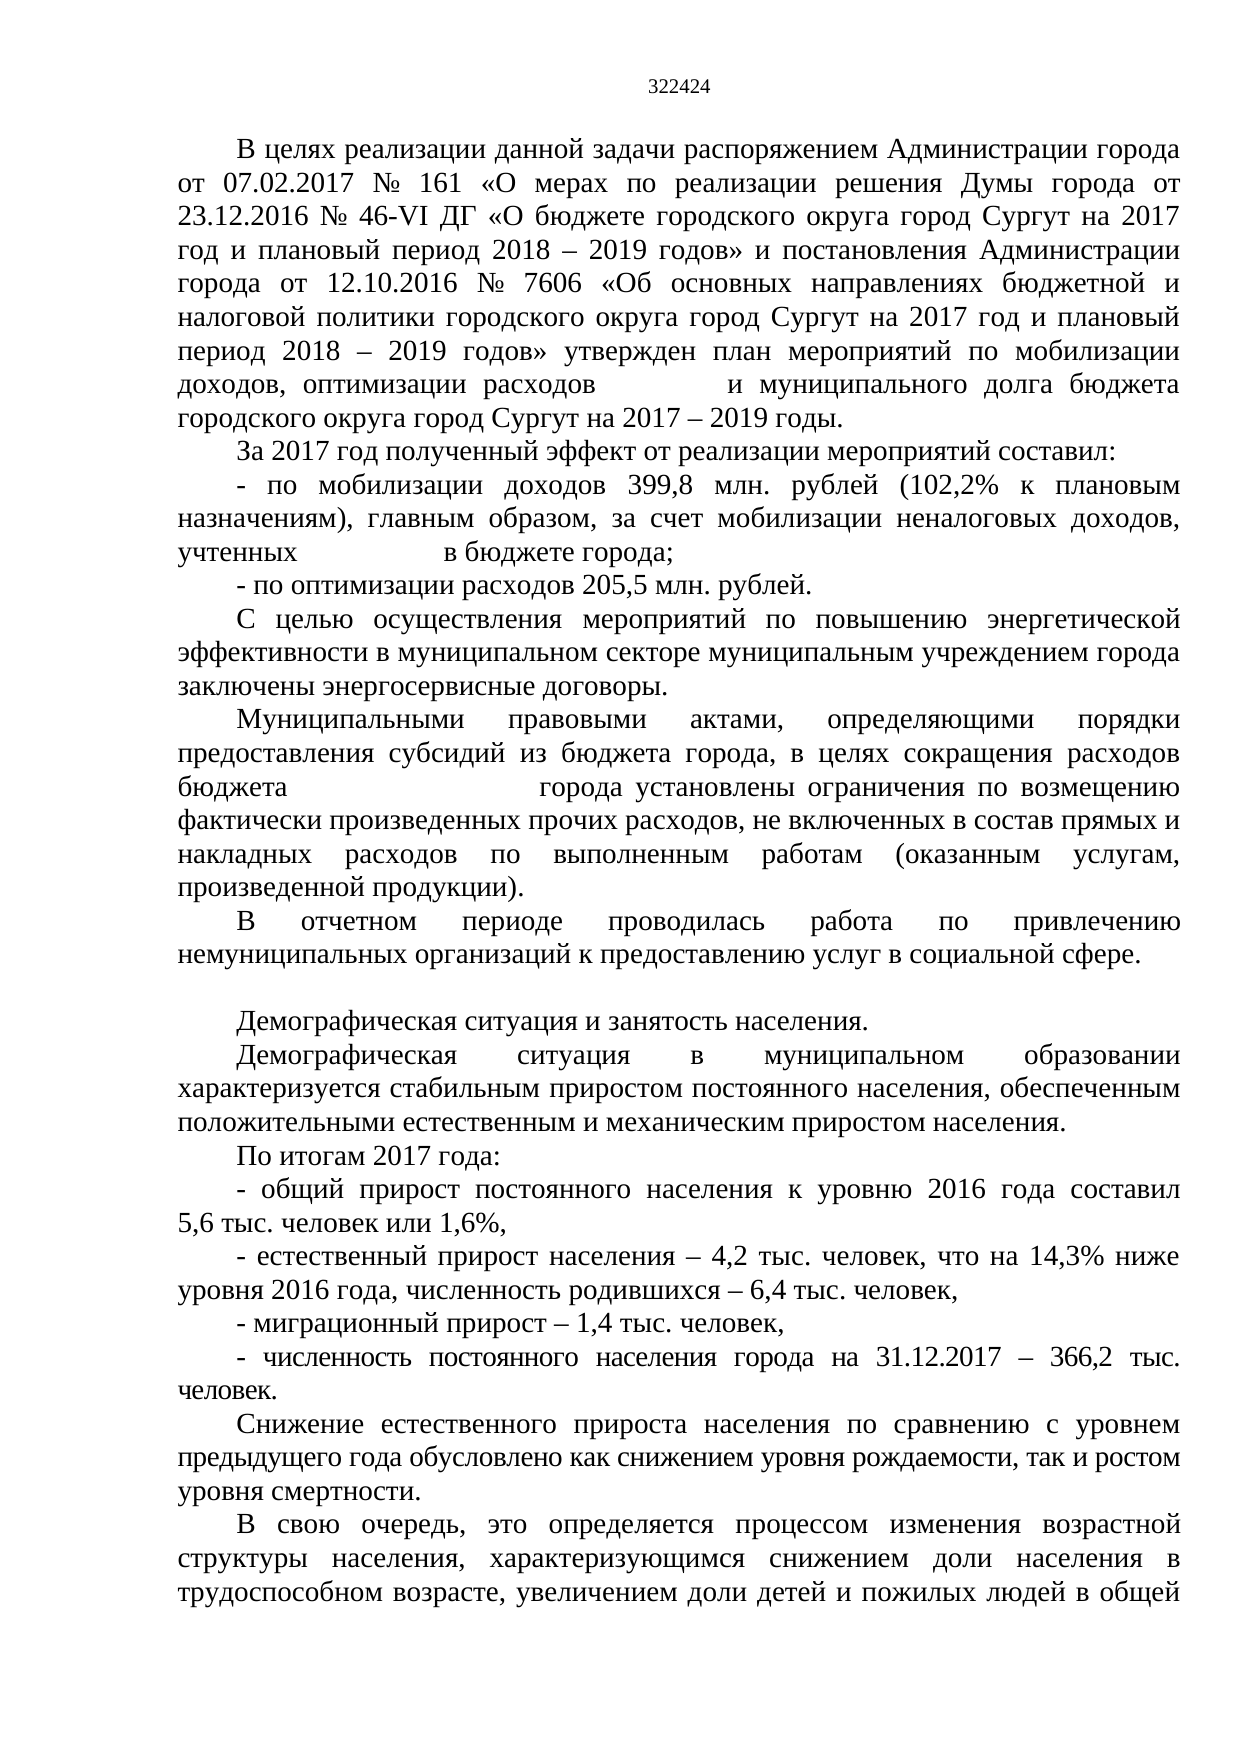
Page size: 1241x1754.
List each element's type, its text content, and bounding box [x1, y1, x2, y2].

text Муниципальными правовыми актами, определяющими порядки предоставления субсидий из бюджета города, в целях сокращения расходов бюджета города установлены ограничения по возмещению фактически произведенных прочих расходов, не включенных в состав прямых и накладных расходов по выполненным работам (оказанным услугам, произведенной продукции). [177, 702, 1181, 903]
text С целью осуществления мероприятий по повышению энергетической эффективности в муниципальном секторе муниципальным учреждением города заключены энергосервисные договоры. [177, 601, 1181, 702]
text По итогам 2017 года: [177, 1138, 1181, 1171]
text В целях реализации данной задачи распоряжением Администрации города от 07.02.2017 № 161 «О мерах по реализации решения Думы города от 23.12.2016 № 46-VI ДГ «О бюджете городского округа город Сургут на 2017 год и плановый период 2018 – 2019 годов» и постановления Администрации города от 12.10.2016 № 7606 «Об основных направлениях бюджетной и налоговой политики городского округа город Сургут на 2017 год и плановый период 2018 – 2019 годов» утвержден план мероприятий по мобилизации доходов, оптимизации расходов и муниципального долга бюджета городского округа город Сургут на 2017 – 2019 годы. [177, 131, 1181, 433]
text - миграционный прирост – 1,4 тыс. человек, [177, 1305, 1181, 1339]
text Демографическая ситуация в муниципальном образовании характеризуется стабильным приростом постоянного населения, обеспеченным положительными естественным и механическим приростом населения. [177, 1037, 1181, 1138]
text - по мобилизации доходов 399,8 млн. рублей (102,2% к плановым назначениям), главным образом, за счет мобилизации неналоговых доходов, учтенных в бюджете города; [177, 467, 1181, 567]
text - по оптимизации расходов 205,5 млн. рублей. [177, 567, 1181, 601]
text За 2017 год полученный эффект от реализации мероприятий составил: [177, 433, 1181, 467]
text Демографическая ситуация и занятость населения. [177, 1003, 1181, 1037]
text - естественный прирост населения – 4,2 тыс. человек, что на 14,3% ниже уровня 2016 года, численность родившихся – 6,4 тыс. человек, [177, 1238, 1181, 1305]
text В отчетном периоде проводилась работа по привлечению немуниципальных организаций к предоставлению услуг в социальной сфере. [177, 903, 1181, 970]
text - численность постоянного населения города на 31.12.2017 – 366,2 тыс. человек. [177, 1339, 1181, 1406]
text Снижение естественного прироста населения по сравнению с уровнем предыдущего года обусловлено как снижением уровня рождаемости, так и ростом уровня смертности. [177, 1406, 1181, 1507]
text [177, 1507, 1181, 1607]
text - общий прирост постоянного населения к уровню 2016 года составил 5,6 тыс. человек или 1,6%, [177, 1171, 1181, 1238]
